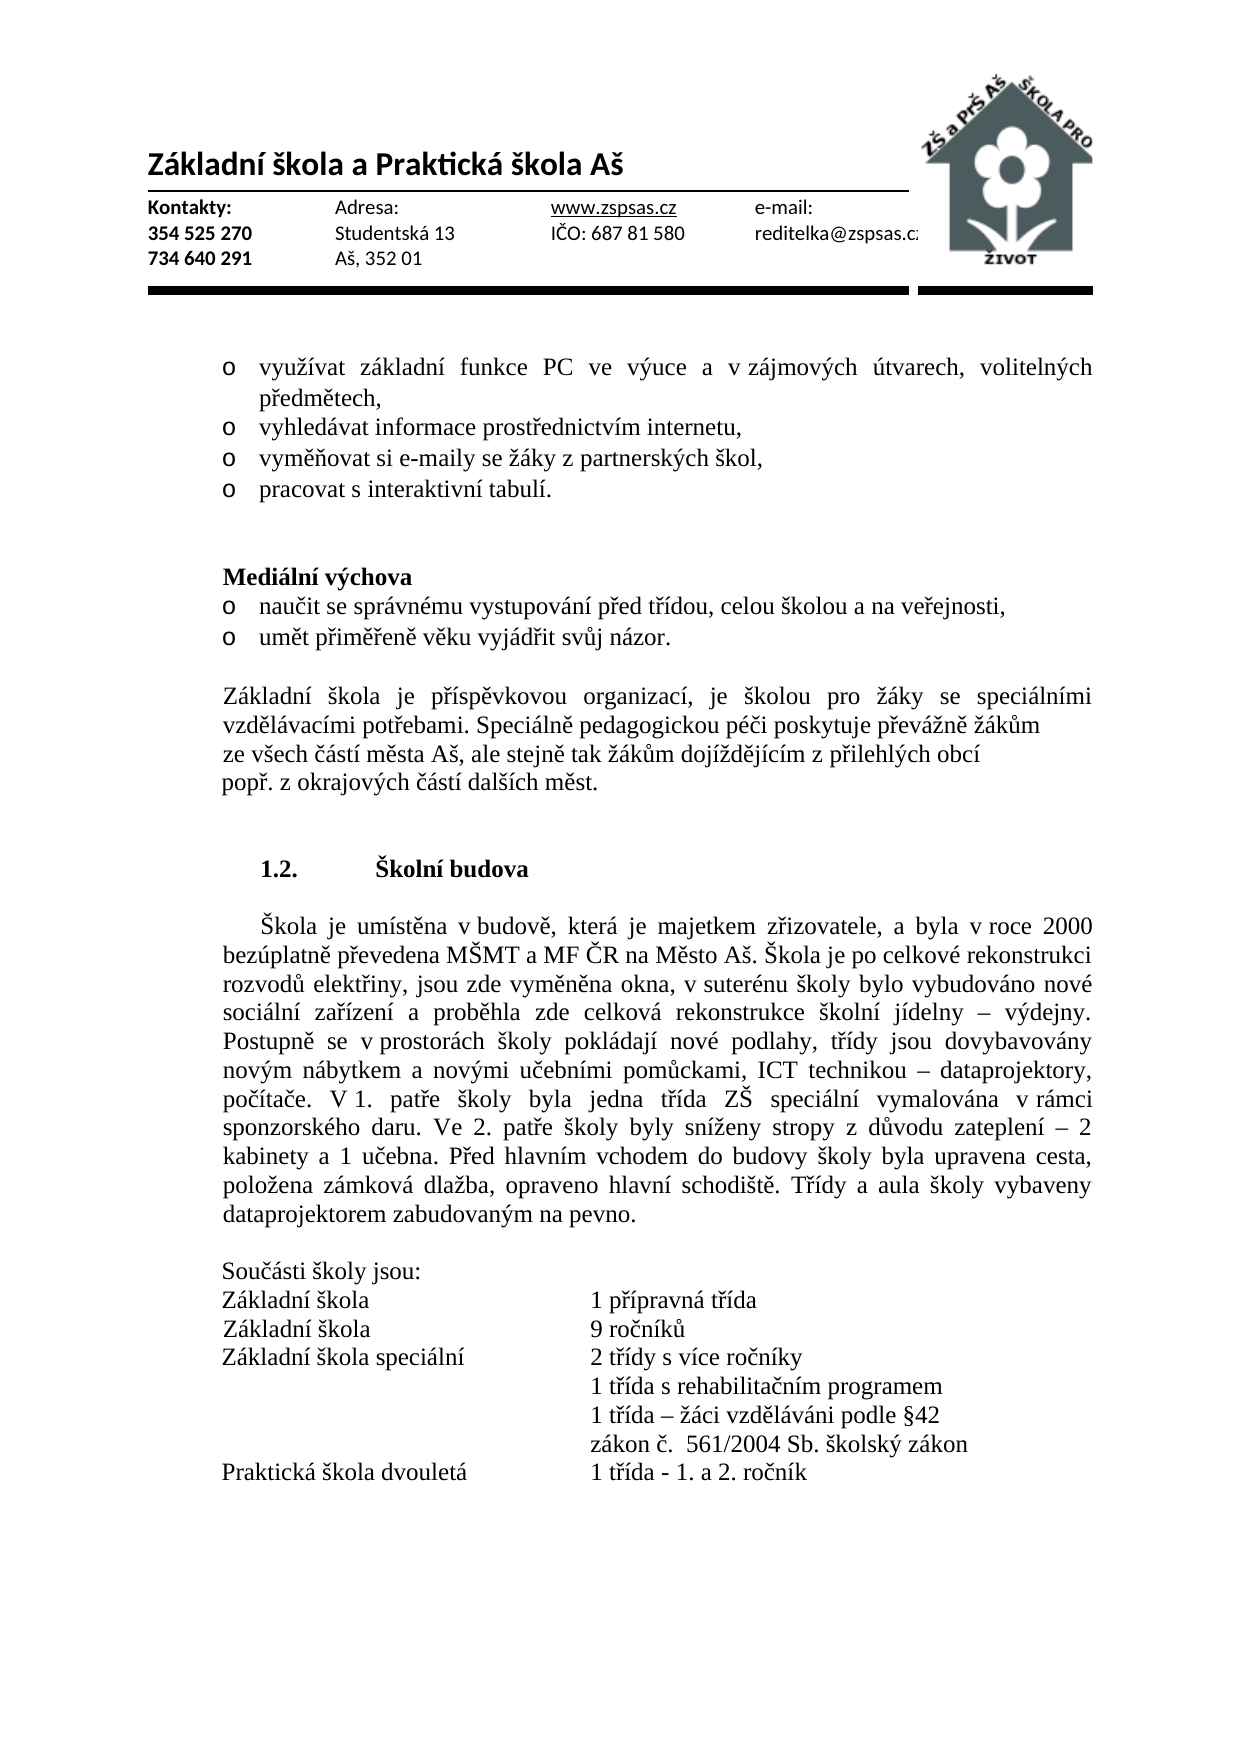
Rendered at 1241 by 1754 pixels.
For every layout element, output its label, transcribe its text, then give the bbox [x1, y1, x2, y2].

list Školní budova [260, 854, 1093, 882]
text Praktická škola dvouletá 1 třída - 1. a 2. ročník [148, 1457, 1093, 1486]
text Základní škola speciální 2 třídy s více ročníky [148, 1342, 1093, 1371]
text zákon č. 561/2004 Sb. školský zákon [516, 1429, 1093, 1457]
text 1 třída s rehabilitačním programem [516, 1371, 1093, 1400]
list pracovat s interaktivní tabulí. [221, 474, 1093, 504]
text Mediální výchova [223, 562, 1093, 591]
text popř. z okrajových částí dalších měst. [148, 767, 1093, 796]
list umět přiměřeně věku vyjádřit svůj názor. [221, 622, 1093, 652]
picture [917, 73, 1093, 269]
text Základní škola 9 ročníků [148, 1314, 1093, 1342]
text ze všech částí města Aš, ale stejně tak žákům dojíždějícím z přilehlých obcí [223, 739, 1093, 767]
list naučit se správnému vystupování před třídou, celou školou a na veřejnosti, [221, 591, 1093, 622]
list vyhledávat informace prostřednictvím internetu, [221, 412, 1093, 443]
list vyměňovat si e-maily se žáky z partnerských škol, [221, 443, 1093, 474]
text 1 třída – žáci vzděláváni podle §42 [516, 1400, 1093, 1429]
text Základní škola 1 přípravná třída [148, 1285, 1093, 1314]
text Součásti školy jsou: [148, 1256, 1093, 1285]
text Škola je umístěna v budově, která je majetkem zřizovatele, a byla v roce 2000 bezúplatně převedena MŠMT a MF ČR na Město Aš. Škola je po celkové rekonstrukci rozvodů elektřiny, jsou zde vyměněna okna, v suterénu školy bylo vybudováno nové sociální zařízení a proběhla zde celková rekonstrukce školní jídelny – výdejny. Postupně se v prostorách školy pokládají nové podlahy, třídy jsou dovybavovány novým nábytkem a novými učebními pomůckami, ICT technikou – dataprojektory, počítače. V 1. patře školy byla jedna třída ZŠ speciální vymalována v rámci sponzorského daru. Ve 2. patře školy byly sníženy stropy z důvodu zateplení – 2 kabinety a 1 učebna. Před hlavním vchodem do budovy školy byla upravena cesta, položena zámková dlažba, opraveno hlavní schodiště. Třídy a aula školy vybaveny dataprojektorem zabudovaným na pevno. [223, 911, 1093, 1227]
text Základní škola je příspěvkovou organizací, je školou pro žáky se speciálními vzdělávacími potřebami. Speciálně pedagogickou péči poskytuje převážně žákům [223, 681, 1093, 739]
list využívat základní funkce PC ve výuce a v zájmových útvarech, volitelných předmětech, [221, 352, 1093, 412]
